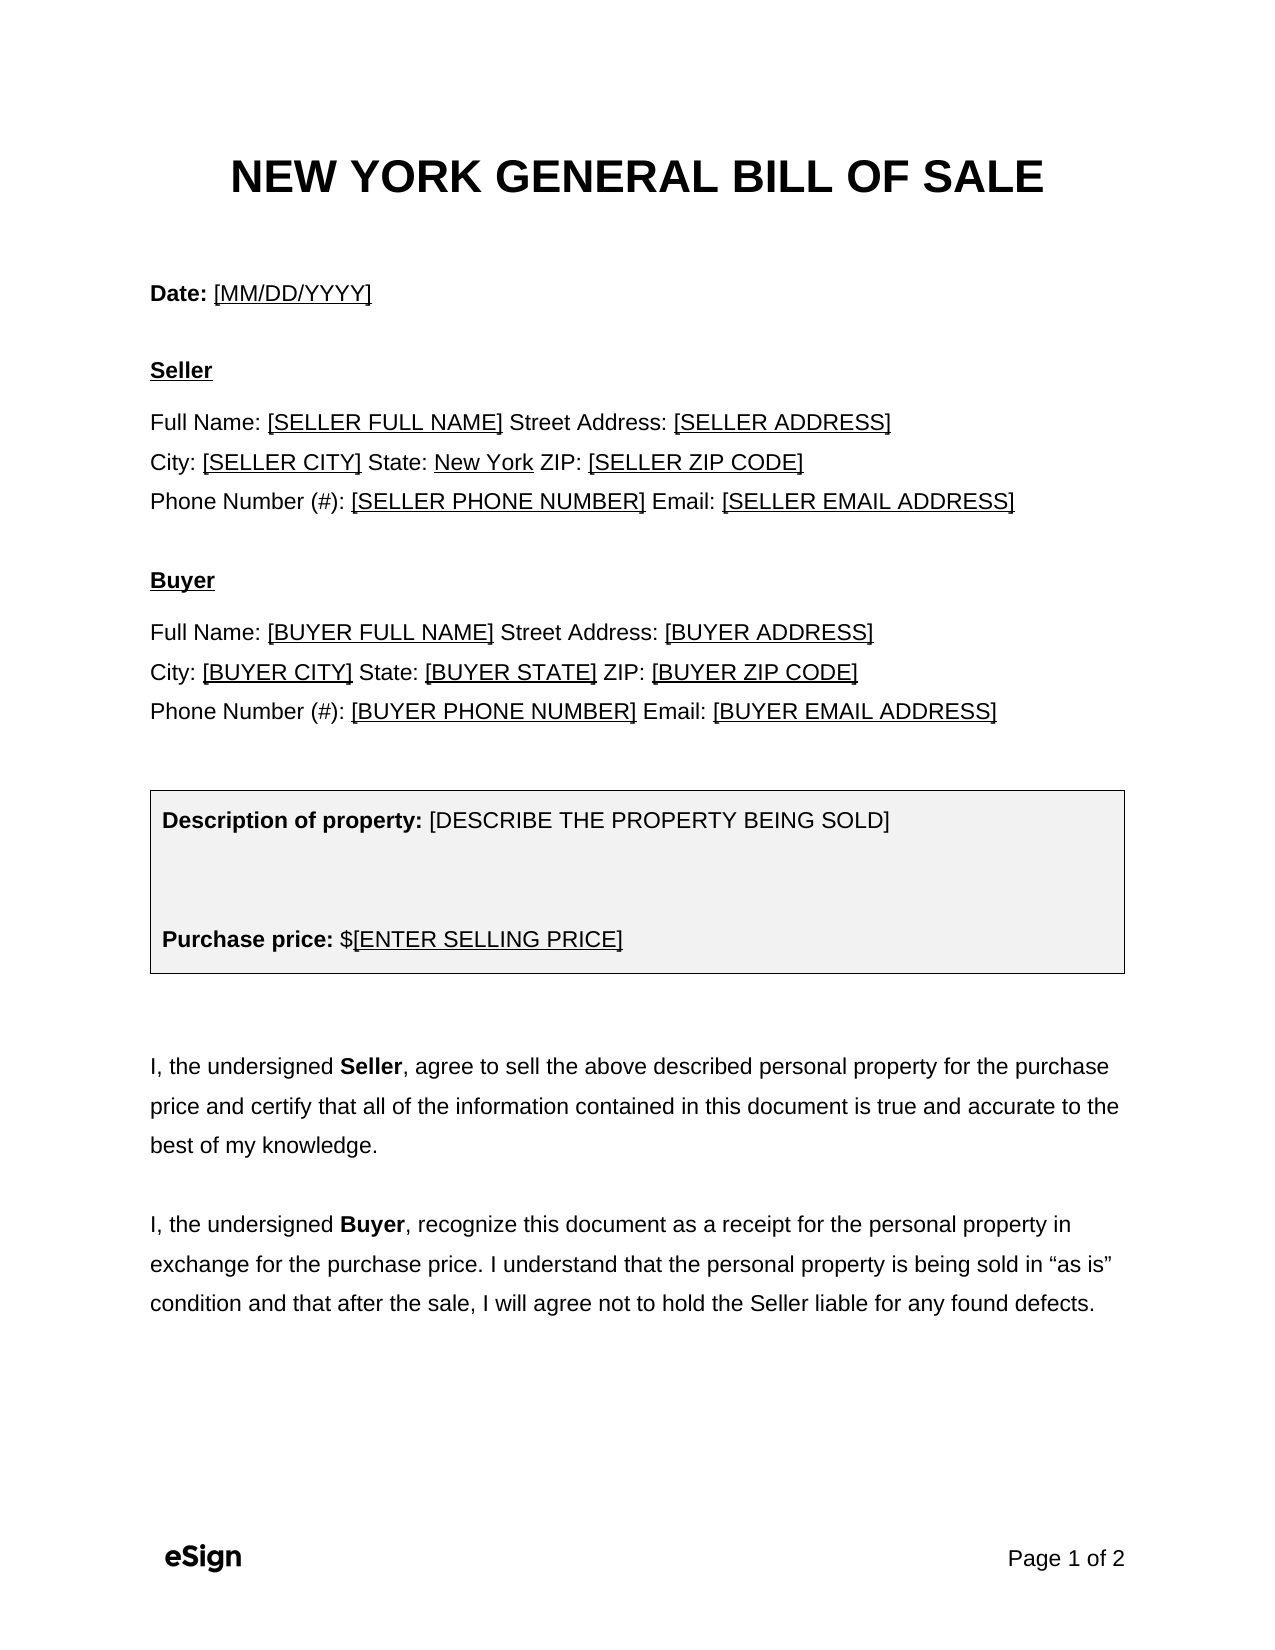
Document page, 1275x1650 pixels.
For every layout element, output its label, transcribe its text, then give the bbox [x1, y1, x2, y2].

text Full Name: [SELLER FULL NAME] Street Address: [SELLER ADDRESS] [150, 409, 1125, 436]
text City: [SELLER CITY] State: New York ZIP: [SELLER ZIP CODE] [150, 449, 1125, 475]
text NEW YORK GENERAL BILL OF SALE [150, 150, 1125, 203]
text Full Name: [BUYER FULL NAME] Street Address: [BUYER ADDRESS] [150, 619, 1125, 646]
text Phone Number (#): [SELLER PHONE NUMBER] Email: [SELLER EMAIL ADDRESS] [150, 488, 1125, 515]
picture [150, 1531, 259, 1583]
text Seller [150, 357, 1125, 384]
text Date: [MM/DD/YYYY] [150, 280, 1125, 307]
table_header Description of property: [DESCRIBE THE PROPERTY BEING SOLD] Purchase price: $[ENTER SELLING PRICE] [151, 791, 1124, 973]
text Buyer [150, 567, 1125, 594]
text I, the undersigned Buyer, recognize this document as a receipt for the personal property in exchange for the purchase price. I understand that the personal property is being sold in “as is” condition and that after the sale, I will agree not to hold the Seller liable for any found defects. [150, 1211, 1125, 1317]
text Phone Number (#): [BUYER PHONE NUMBER] Email: [BUYER EMAIL ADDRESS] [150, 698, 1125, 724]
text City: [BUYER CITY] State: [BUYER STATE] ZIP: [BUYER ZIP CODE] [150, 659, 1125, 685]
text I, the undersigned Seller, agree to sell the above described personal property for the purchase price and certify that all of the information contained in this document is true and accurate to the best of my knowledge. [150, 1053, 1125, 1159]
